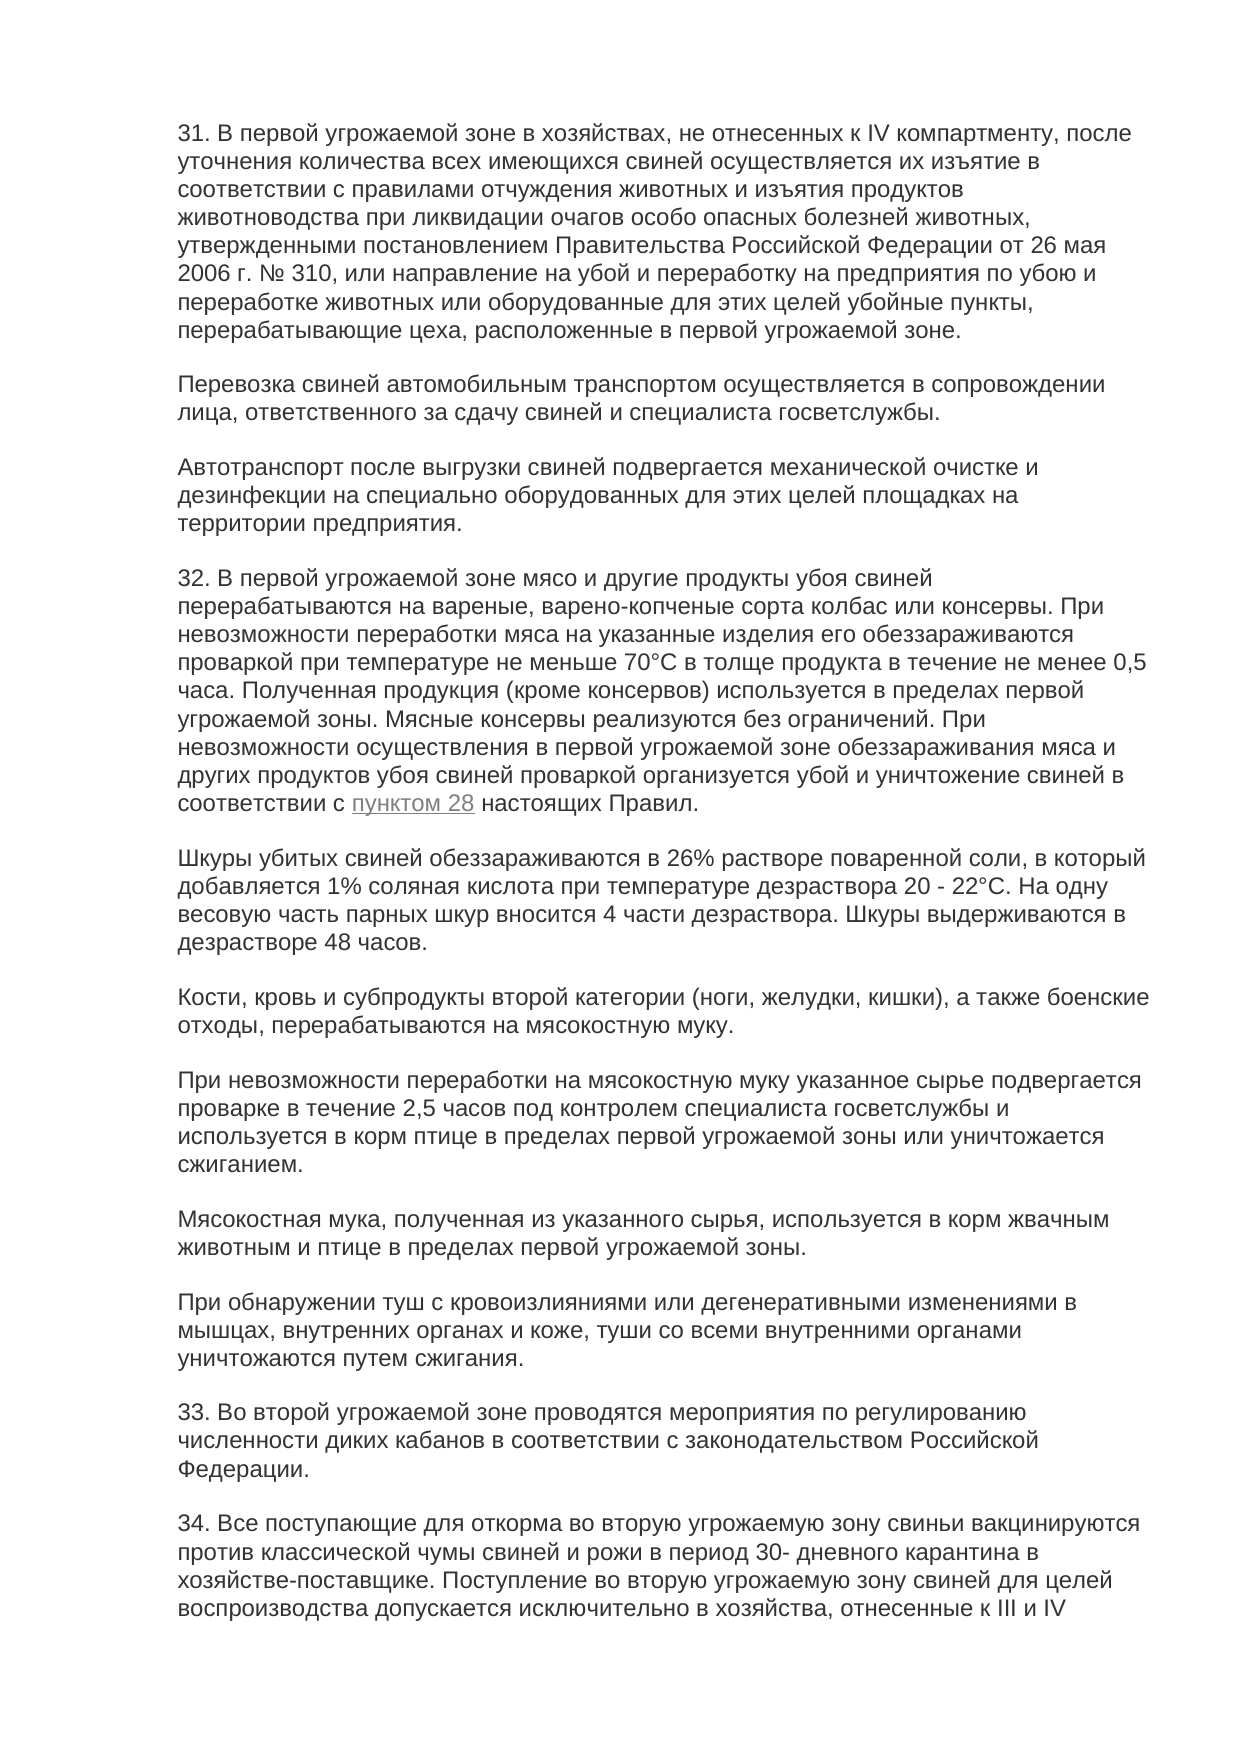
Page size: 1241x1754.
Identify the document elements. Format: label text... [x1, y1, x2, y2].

text При невозможности переработки на мясокостную муку указанное сырье подвергается проварке в течение 2,5 часов под контролем специалиста госветслужбы и используется в корм птице в пределах первой угрожаемой зоны или уничтожается сжиганием. [177, 1065, 1152, 1177]
text 32. В первой угрожаемой зоне мясо и другие продукты убоя свиней перерабатываются на вареные, варено-копченые сорта колбас или консервы. При невозможности переработки мяса на указанные изделия его обеззараживаются проваркой при температуре не меньше 70°С в толще продукта в течение не менее 0,5 часа. Полученная продукция (кроме консервов) используется в пределах первой угрожаемой зоны. Мясные консервы реализуются без ограничений. При невозможности осуществления в первой угрожаемой зоне обеззараживания мяса и других продуктов убоя свиней проваркой организуется убой и уничтожение свиней в соответствии с пунктом 28 настоящих Правил. [177, 563, 1152, 817]
text Перевозка свиней автомобильным транспортом осуществляется в сопровождении лица, ответственного за сдачу свиней и специалиста госветслужбы. [177, 370, 1152, 426]
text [177, 1509, 1152, 1621]
text Автотранспорт после выгрузки свиней подвергается механической очистке и дезинфекции на специально оборудованных для этих целей площадках на территории предприятия. [177, 452, 1152, 537]
text Кости, кровь и субпродукты второй категории (ноги, желудки, кишки), а также боенские отходы, перерабатываются на мясокостную муку. [177, 982, 1152, 1038]
text 33. Во второй угрожаемой зоне проводятся мероприятия по регулированию численности диких кабанов в соответствии с законодательством Российской Федерации. [177, 1398, 1152, 1482]
text 31. В первой угрожаемой зоне в хозяйствах, не отнесенных к IV компартменту, после уточнения количества всех имеющихся свиней осуществляется их изъятие в соответствии с правилами отчуждения животных и изъятия продуктов животноводства при ликвидации очагов особо опасных болезней животных, утвержденными постановлением Правительства Российской Федерации от 26 мая 2006 г. № 310, или направление на убой и переработку на предприятия по убою и переработке животных или оборудованные для этих целей убойные пункты, перерабатывающие цеха, расположенные в первой угрожаемой зоне. [177, 118, 1152, 343]
text Мясокостная мука, полученная из указанного сырья, используется в корм жвачным животным и птице в пределах первой угрожаемой зоны. [177, 1204, 1152, 1260]
text Шкуры убитых свиней обеззараживаются в 26% растворе поваренной соли, в который добавляется 1% соляная кислота при температуре дезраствора 20 - 22°С. На одну весовую часть парных шкур вносится 4 части дезраствора. Шкуры выдерживаются в дезрастворе 48 часов. [177, 843, 1152, 956]
text При обнаружении туш с кровоизлияниями или дегенеративными изменениями в мышцах, внутренних органах и коже, туши со всеми внутренними органами уничтожаются путем сжигания. [177, 1287, 1152, 1371]
